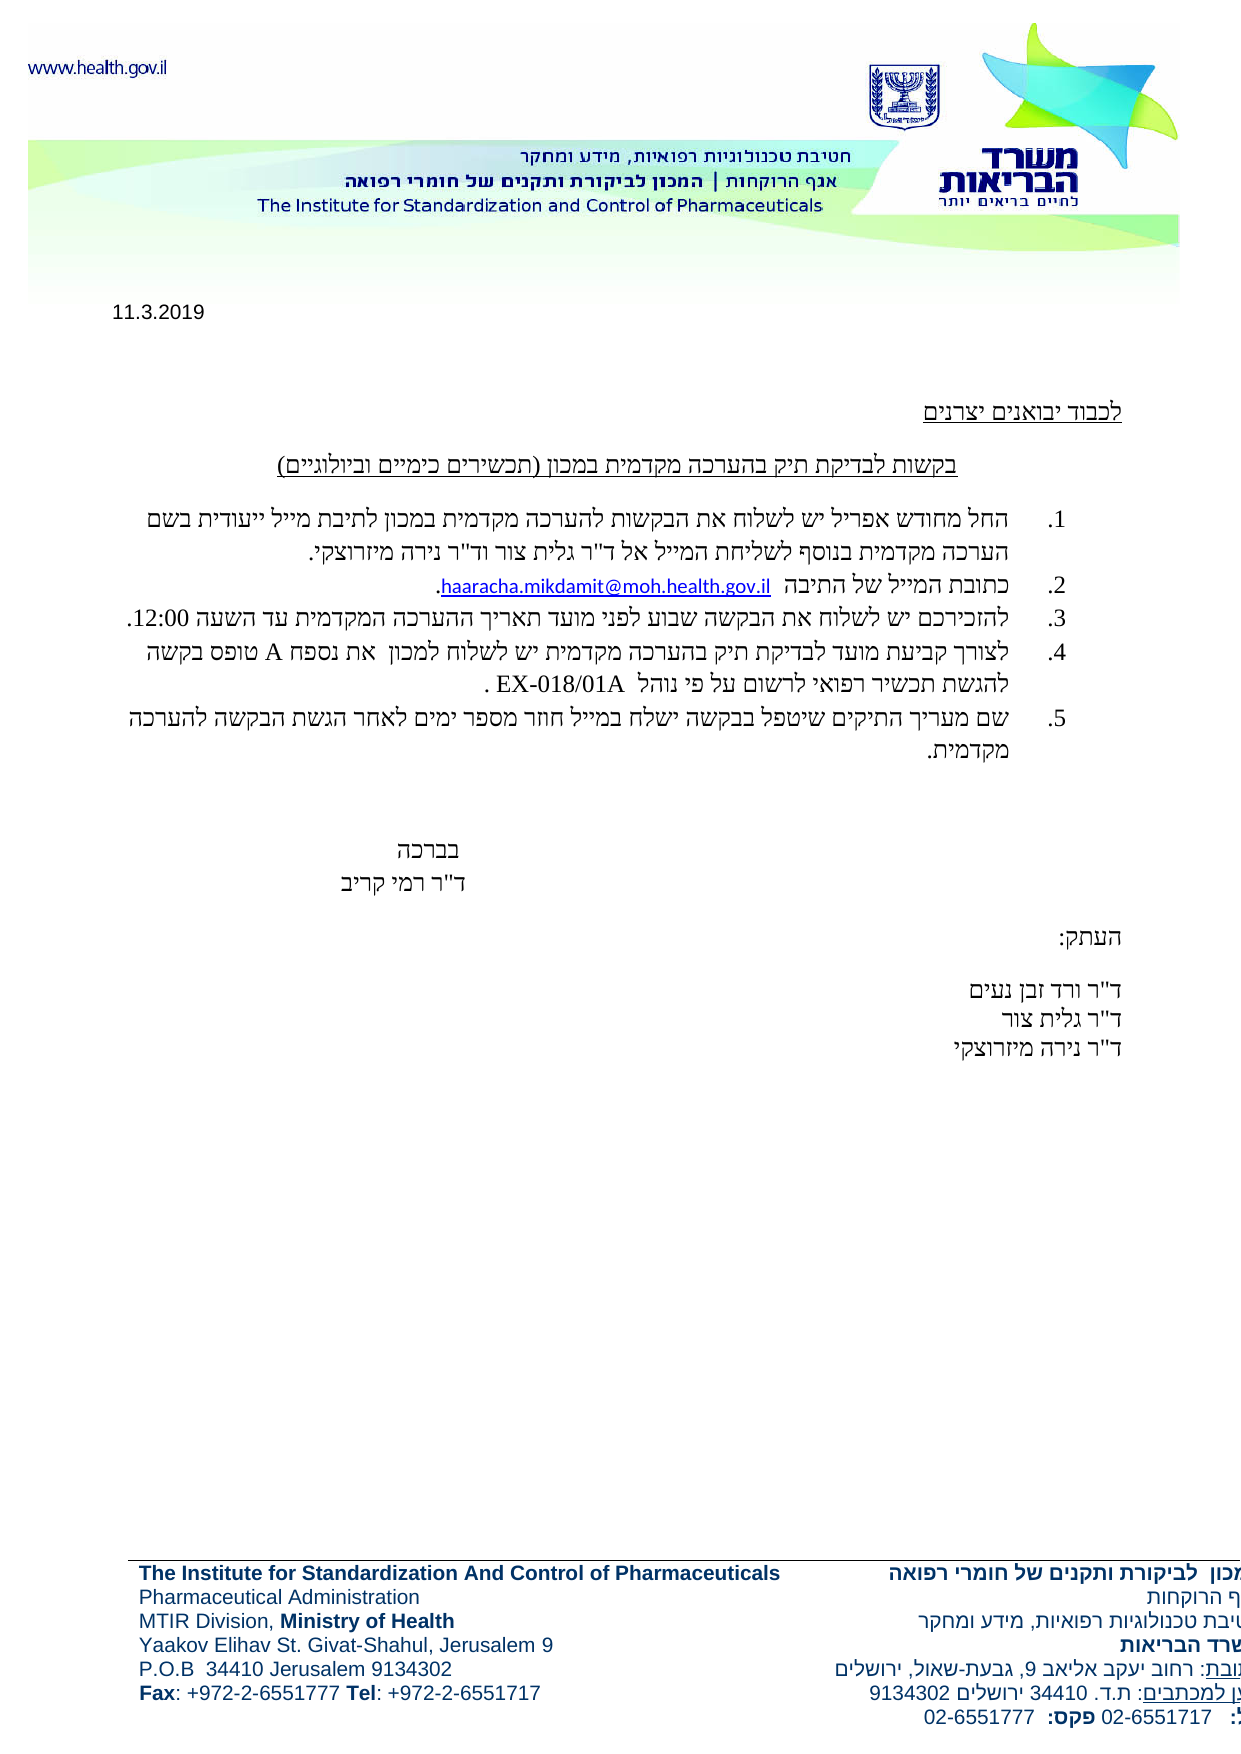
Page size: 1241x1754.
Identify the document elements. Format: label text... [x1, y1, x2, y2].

list החל מחודש אפריל יש לשלוח את הבקשות להערכה מקדמית במכון לתיבת מייל ייעודית בשם הערכה מקדמית בנוסף לשליחת המייל אל ד"ר גלית צור וד"ר נירה מיזרוצקי. [112, 504, 1047, 566]
list בברכה [112, 835, 1010, 863]
list שם מעריך התיקים שיטפל בבקשה ישלח במייל חוזר מספר ימים לאחר הגשת הבקשה להערכה מקדמית. [112, 703, 1047, 764]
text ד"ר ורד זבן נעים [112, 975, 1122, 1004]
text 11.3.2019 [112, 300, 1122, 324]
text ד"ר גלית צור [112, 1004, 1122, 1033]
text לכבוד יבואנים יצרנים [112, 397, 1122, 426]
picture [28, 23, 1180, 304]
list ד"ר רמי קריב [112, 868, 1010, 896]
list לצורך קביעת מועד לבדיקת תיק בהערכה מקדמית יש לשלוח למכון את נספח A טופס בקשה להגשת תכשיר רפואי לרשום על פי נוהל EX-018/01A . [112, 637, 1047, 698]
text ד"ר נירה מיזרוצקי [112, 1033, 1122, 1062]
list כתובת המייל של התיבה haaracha.mikdamit@moh.health.gov.il. [112, 571, 1047, 599]
list להזכירכם יש לשלוח את הבקשה שבוע לפני מועד תאריך ההערכה המקדמית עד השעה 12:00. [112, 603, 1047, 632]
text העתק: [112, 922, 1122, 950]
text בקשות לבדיקת תיק בהערכה מקדמית במכון (תכשירים כימיים וביולוגיים) [112, 451, 1122, 479]
